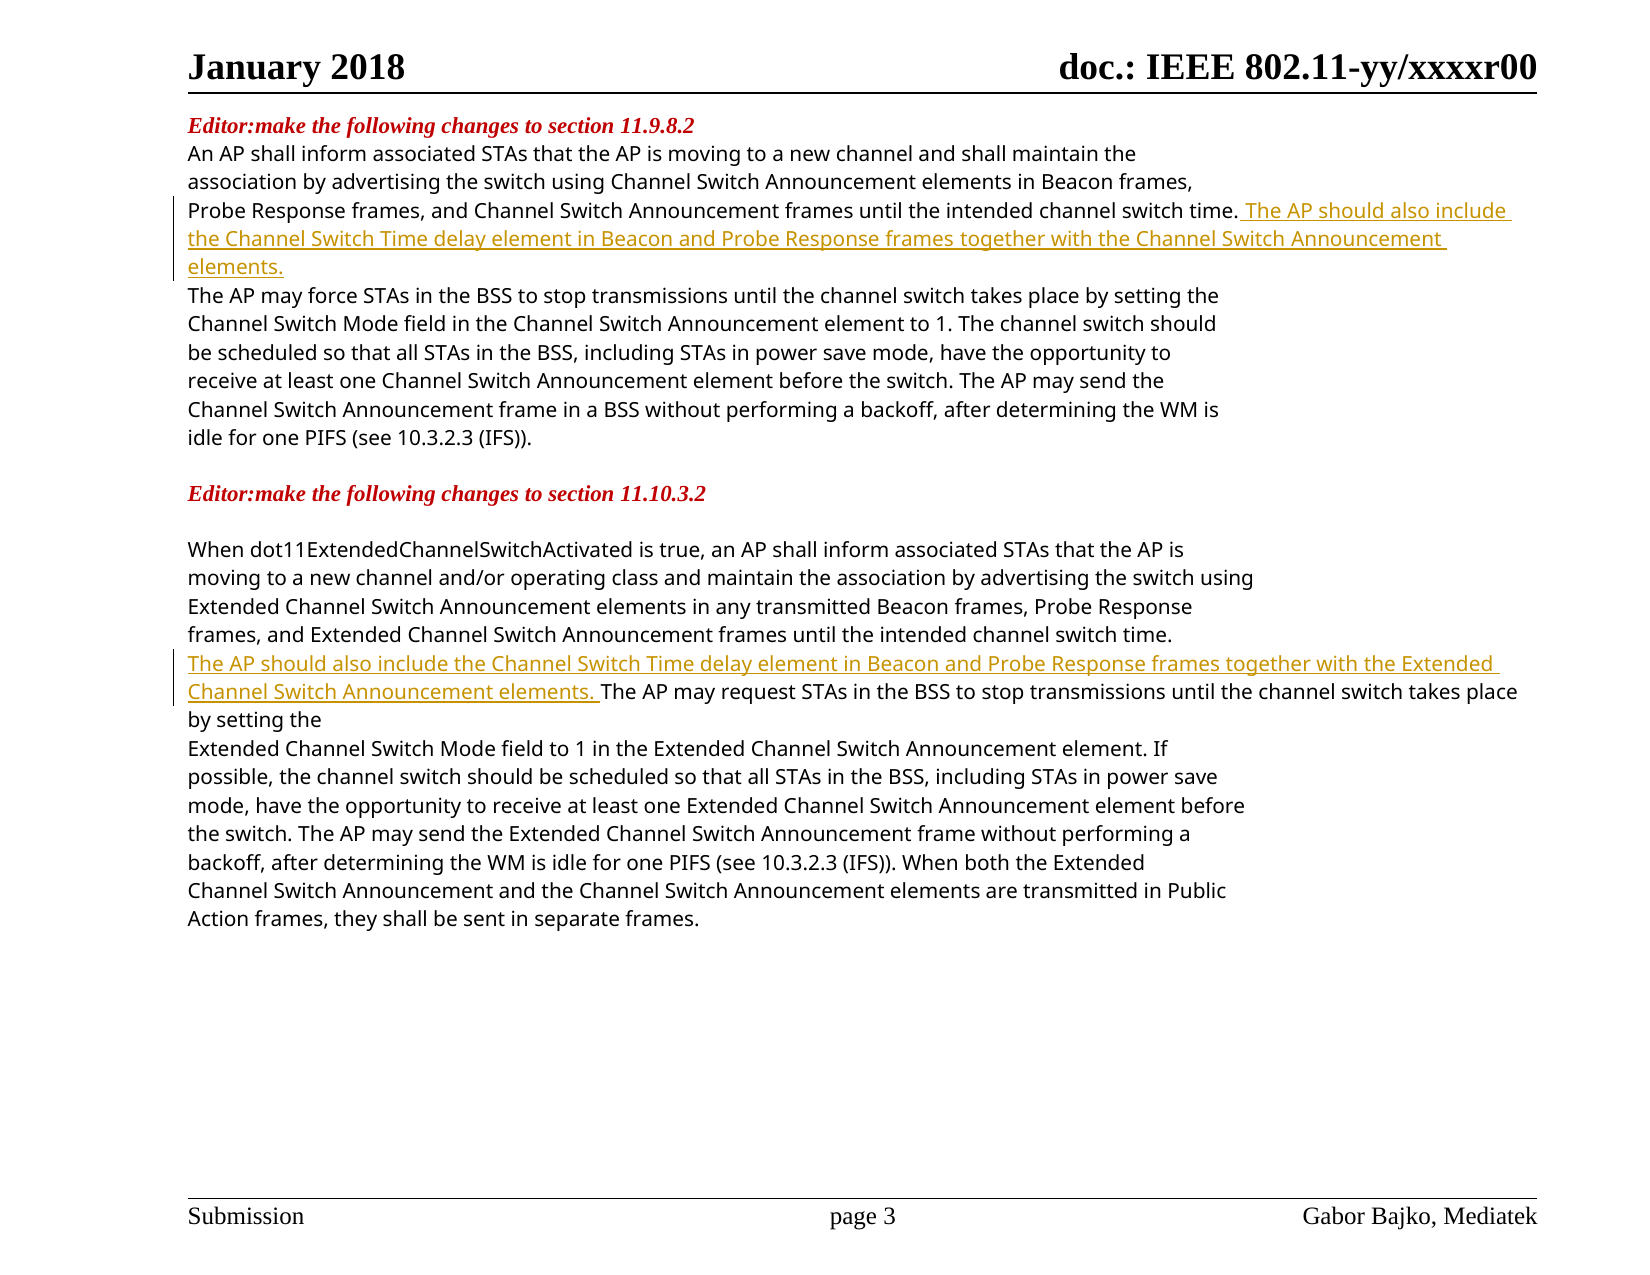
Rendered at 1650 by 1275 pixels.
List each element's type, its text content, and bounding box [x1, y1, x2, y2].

text Channel Switch Mode field in the Channel Switch Announcement element to 1. The channel switch should [187, 309, 1537, 338]
text The AP may request STAs in the BSS to stop transmissions until the channel switch takes place by setting the [187, 649, 1537, 734]
text Channel Switch Announcement frame in a BSS without performing a backoff, after determining the WM is [187, 395, 1537, 423]
text frames, and Extended Channel Switch Announcement frames until the intended channel switch time. [187, 620, 1537, 649]
text association by advertising the switch using Channel Switch Announcement elements in Beacon frames, [187, 167, 1537, 196]
text When dot11ExtendedChannelSwitchActivated is true, an AP shall inform associated STAs that the AP is [187, 535, 1537, 563]
text An AP shall inform associated STAs that the AP is moving to a new channel and shall maintain the [187, 139, 1537, 167]
text receive at least one Channel Switch Announcement element before the switch. The AP may send the [187, 366, 1537, 395]
text Editor:make the following changes to section 11.10.3.2 [187, 480, 1537, 506]
text Editor:make the following changes to section 11.9.8.2 [187, 112, 1537, 139]
text idle for one PIFS (see 10.3.2.3 (IFS)). [187, 423, 1537, 452]
text mode, have the opportunity to receive at least one Extended Channel Switch Announcement element before [187, 791, 1537, 819]
text Extended Channel Switch Announcement elements in any transmitted Beacon frames, Probe Response [187, 592, 1537, 620]
text moving to a new channel and/or operating class and maintain the association by advertising the switch using [187, 563, 1537, 592]
text backoff, after determining the WM is idle for one PIFS (see 10.3.2.3 (IFS)). When both the Extended [187, 848, 1537, 876]
text possible, the channel switch should be scheduled so that all STAs in the BSS, including STAs in power save [187, 762, 1537, 791]
text Channel Switch Announcement and the Channel Switch Announcement elements are transmitted in Public [187, 876, 1537, 904]
text The AP may force STAs in the BSS to stop transmissions until the channel switch takes place by setting the [187, 281, 1537, 309]
text Probe Response frames, and Channel Switch Announcement frames until the intended channel switch time. [187, 196, 1537, 281]
text the switch. The AP may send the Extended Channel Switch Announcement frame without performing a [187, 819, 1537, 848]
text Extended Channel Switch Mode field to 1 in the Extended Channel Switch Announcement element. If [187, 734, 1537, 762]
text Action frames, they shall be sent in separate frames. [187, 904, 1537, 933]
text be scheduled so that all STAs in the BSS, including STAs in power save mode, have the opportunity to [187, 338, 1537, 366]
